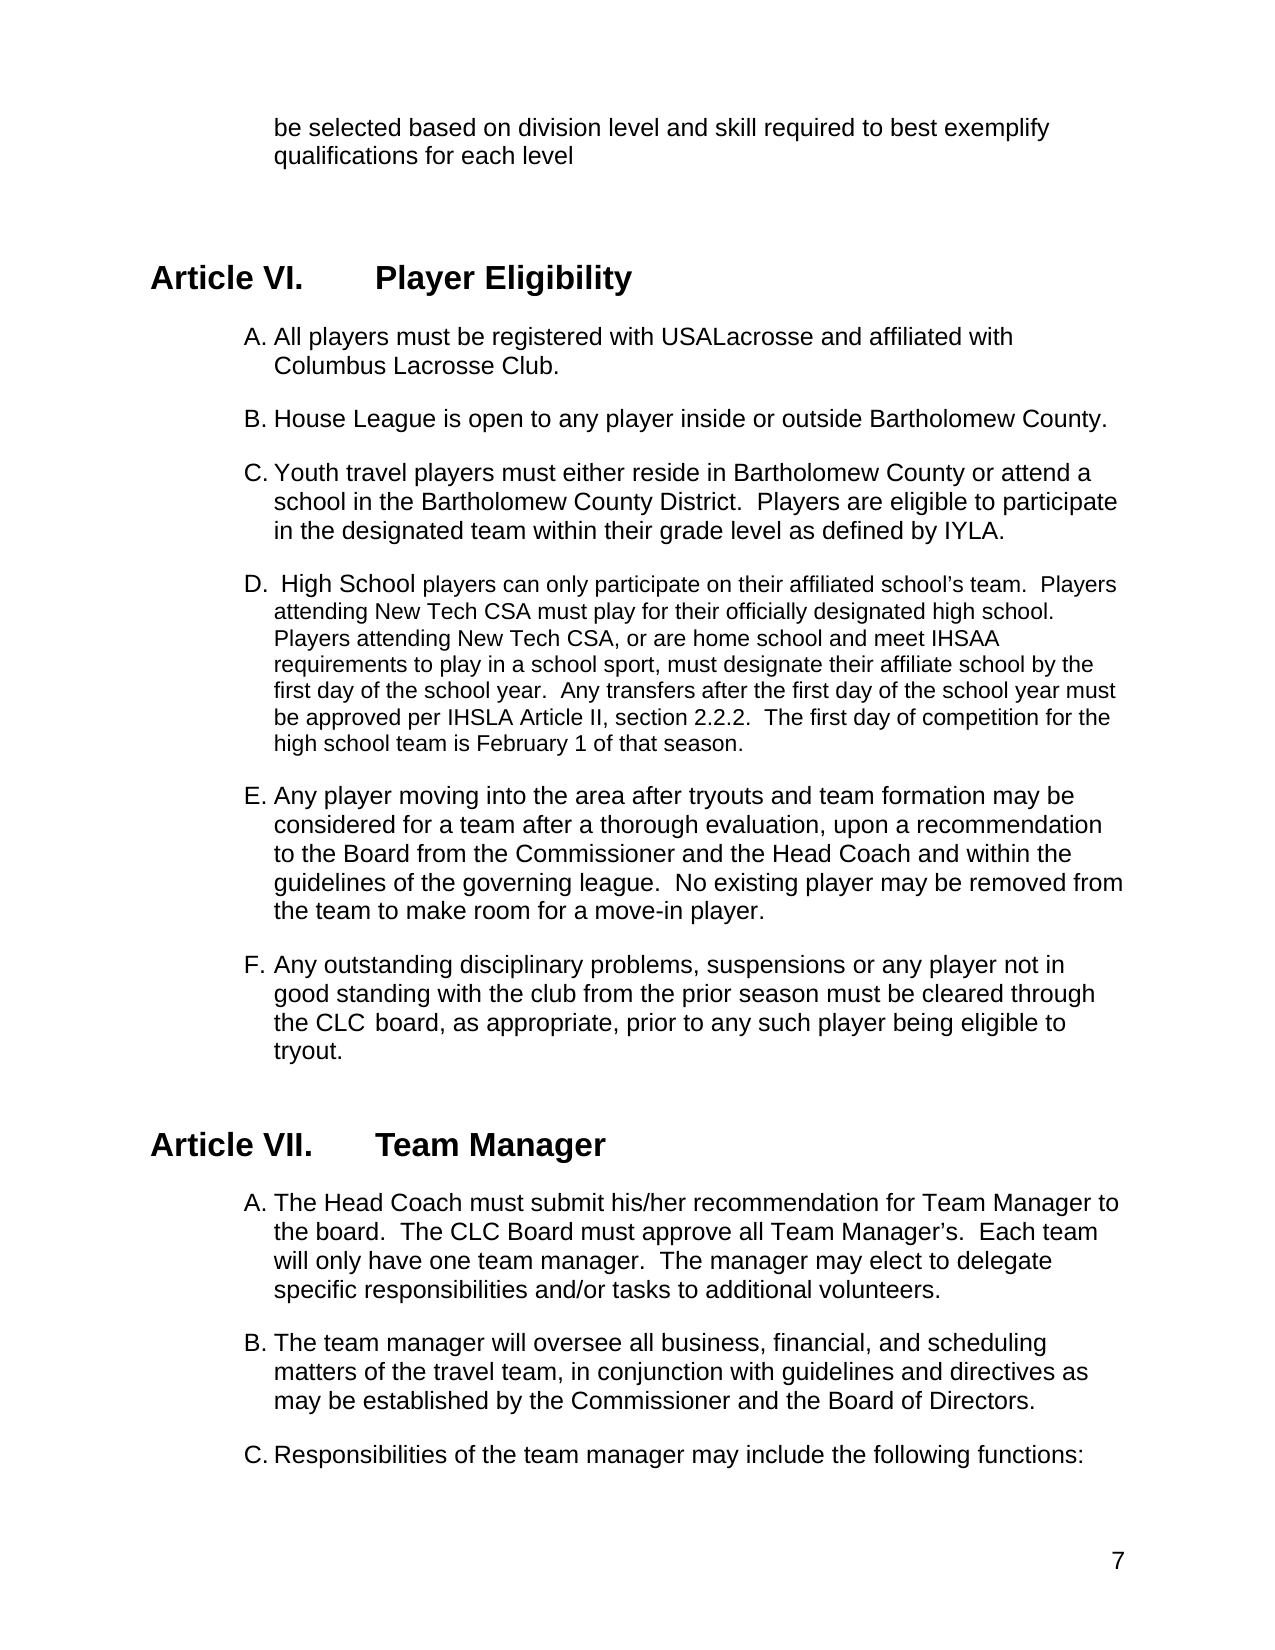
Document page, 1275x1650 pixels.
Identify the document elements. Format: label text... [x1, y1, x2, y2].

subtitle Responsibilities of the team manager may include the following functions: [244, 1440, 1125, 1468]
subtitle The Head Coach must submit his/her recommendation for Team Manager to the board. The CLC Board must approve all Team Manager’s. Each team will only have one team manager. The manager may elect to delegate specific responsibilities and/or tasks to additional volunteers. [244, 1188, 1125, 1303]
subtitle All players must be registered with USALacrosse and affiliated with Columbus Lacrosse Club. [244, 322, 1125, 379]
subtitle High School players can only participate on their affiliated school’s team. Players attending New Tech CSA must play for their officially designated high school. Players attending New Tech CSA, or are home school and meet IHSAA requirements to play in a school sport, must designate their affiliate school by the first day of the school year. Any transfers after the first day of the school year must be approved per IHSLA Article II, section 2.2.2. The first day of competition for the high school team is February 1 of that season. [244, 569, 1125, 756]
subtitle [244, 112, 1125, 170]
subtitle House League is open to any player inside or outside Bartholomew County. [244, 404, 1125, 433]
subtitle Any player moving into the area after tryouts and team formation may be considered for a team after a thorough evaluation, upon a recommendation to the Board from the Commissioner and the Head Coach and within the guidelines of the governing league. No existing player may be removed from the team to make room for a move-in player. [244, 781, 1125, 925]
subtitle Team Manager [150, 1125, 1125, 1163]
subtitle Youth travel players must either reside in Bartholomew County or attend a school in the Bartholomew County District. Players are eligible to participate in the designated team within their grade level as defined by IYLA. [244, 458, 1125, 544]
subtitle Player Eligibility [150, 258, 1125, 297]
subtitle The team manager will oversee all business, financial, and scheduling matters of the travel team, in conjunction with guidelines and directives as may be established by the Commissioner and the Board of Directors. [244, 1328, 1125, 1415]
subtitle Any outstanding disciplinary problems, suspensions or any player not in good standing with the club from the prior season must be cleared through the CLC board, as appropriate, prior to any such player being eligible to tryout. [244, 950, 1125, 1065]
